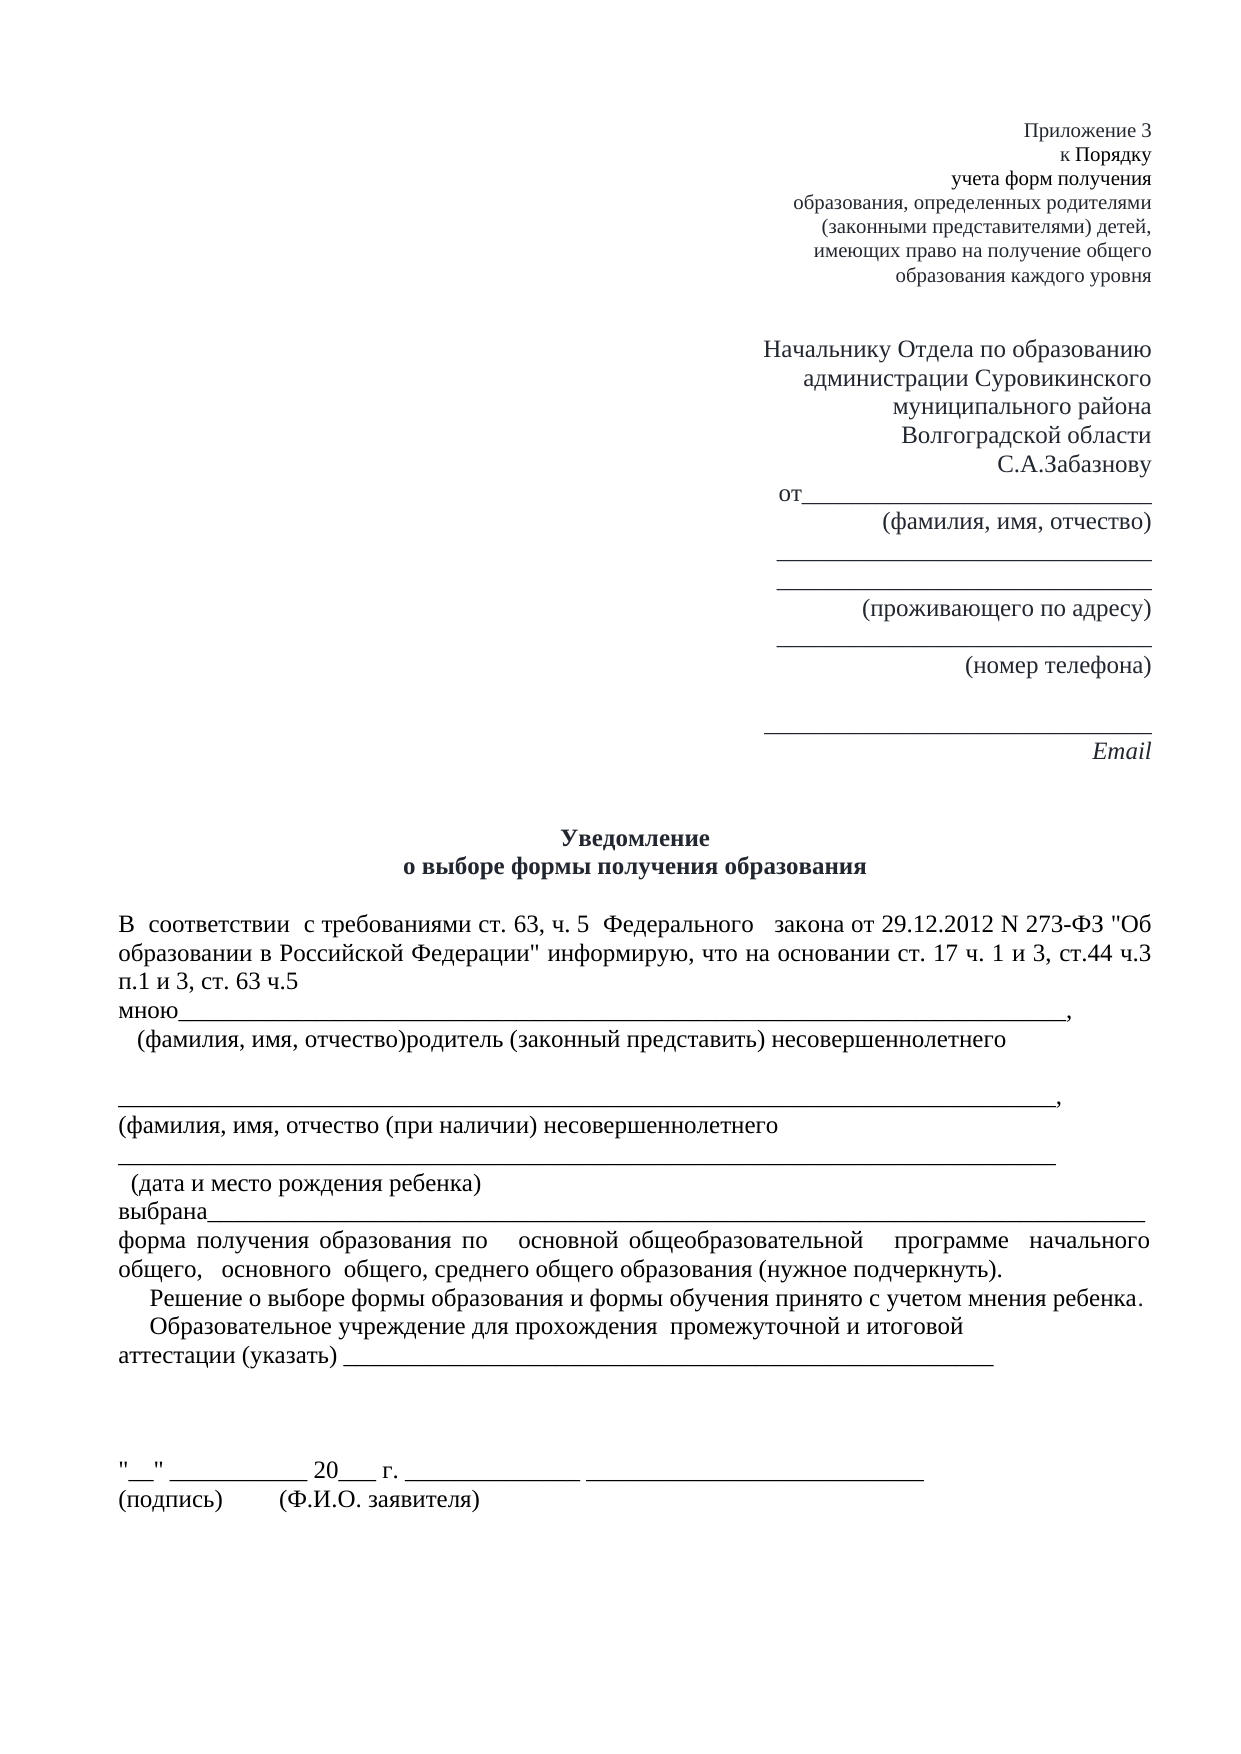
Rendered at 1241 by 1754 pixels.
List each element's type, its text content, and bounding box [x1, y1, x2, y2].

text аттестации (указать) ____________________________________________________ [118, 1340, 1152, 1369]
text администрации Суровикинского [118, 363, 1152, 391]
text Начальнику Отдела по образованию [118, 334, 1152, 363]
text (подпись) (Ф.И.О. заявителя) [118, 1484, 1152, 1513]
text (фамилия, имя, отчество)родитель (законный представить) несовершеннолетнего [118, 1024, 1152, 1053]
text (фамилия, имя, отчество) [118, 506, 1152, 535]
text (номер телефона) [118, 650, 1152, 679]
text (дата и место рождения ребенка) [118, 1168, 1152, 1196]
text образования каждого уровня [118, 262, 1152, 287]
text от____________________________ [118, 478, 1152, 506]
text (фамилия, имя, отчество (при наличии) несовершеннолетнего [118, 1110, 1152, 1139]
text ___________________________________________________________________________, [118, 1081, 1152, 1110]
text Приложение 3 к Порядку учета форм получения образования, определенных родителями (законными представителями) детей, имеющих право на получение общего [118, 118, 1152, 262]
text мною_______________________________________________________________________, [118, 995, 1152, 1024]
text С.А.Забазнову [118, 449, 1152, 478]
text муниципального района [118, 391, 1152, 420]
text Решение о выборе формы образования и формы обучения принято с учетом мнения ребенка. [118, 1283, 1152, 1311]
text ______________________________ [118, 535, 1152, 564]
text ______________________________ [118, 621, 1152, 650]
text (проживающего по адресу) [118, 593, 1152, 621]
text "__" ___________ 20___ г. ______________ ___________________________ [118, 1455, 1152, 1484]
text ___________________________________________________________________________ [118, 1139, 1152, 1168]
text Волгоградской области [118, 420, 1152, 449]
text Уведомление [118, 823, 1152, 851]
text о выборе формы получения образования [118, 851, 1152, 880]
text _______________________________ [118, 708, 1152, 736]
text В соответствии с требованиями ст. 63, ч. 5 Федерального закона от 29.12.2012 N 273-ФЗ "Об образовании в Российской Федерации" информирую, что на основании ст. 17 ч. 1 и 3, ст.44 ч.3 п.1 и 3, ст. 63 ч.5 [118, 909, 1152, 995]
text выбрана___________________________________________________________________________ форма получения образования по основной общеобразовательной программе начального общего, основного общего, среднего общего образования (нужное подчеркнуть). [118, 1196, 1152, 1283]
text Образовательное учреждение для прохождения промежуточной и итоговой [118, 1311, 1152, 1340]
text Email [118, 736, 1152, 765]
text ______________________________ [118, 564, 1152, 593]
